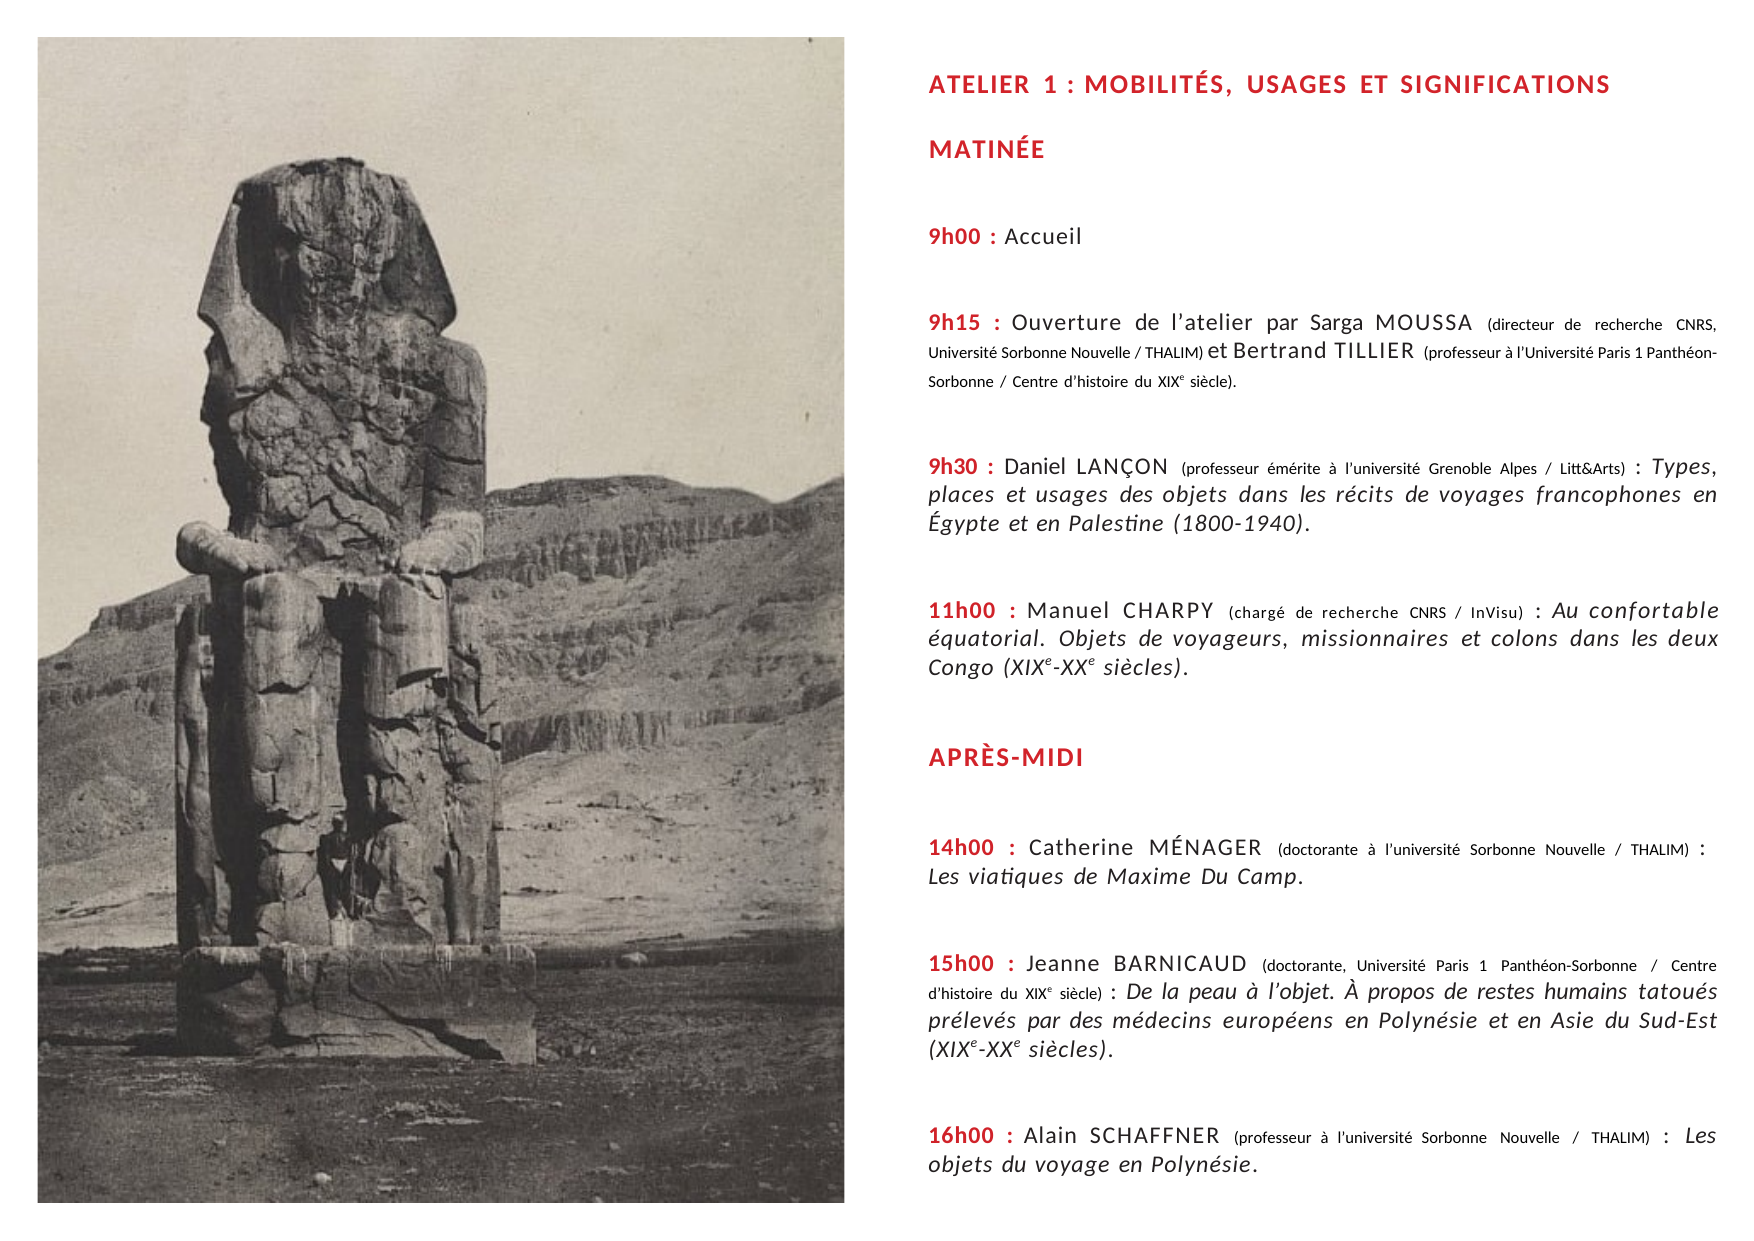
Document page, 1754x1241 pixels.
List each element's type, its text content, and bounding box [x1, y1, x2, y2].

picture [37, 37, 845, 1203]
text 9h30 : Daniel LANÇON (professeur émérite à l’université Grenoble Alpes / Litt&Arts) : Types, places et usages des objets dans les récits de voyages francophones en Égypte et en Palestine (1800-1940). [928, 451, 1718, 537]
text 16h00 : Alain SCHAFFNER (professeur à l’université Sorbonne Nouvelle / THALIM) : Les objets du voyage en Polynésie. [928, 1121, 1717, 1178]
text 14h00 : Catherine MÉNAGER (doctorante à l’université Sorbonne Nouvelle / THALIM) : [928, 832, 1729, 861]
text 15h00 : Jeanne BARNICAUD (doctorante, Université Paris 1 Panthéon-Sorbonne / Centre d’histoire du XIXe siècle) : De la peau à l’objet. À propos de restes humains tatoués prélevés par des médecins européens en Polynésie et en Asie du Sud-Est (XIXe-XXe siècles). [928, 948, 1717, 1063]
text 11h00 : Manuel CHARPY (chargé de recherche CNRS / InVisu) : Au confortable équatorial. Objets de voyageurs, missionnaires et colons dans les deux Congo (XIXe-XXe siècles). [928, 595, 1719, 682]
subtitle ATELIER 1 : MOBILITÉS, USAGES ET SIGNIFICATIONS MATINÉE [929, 67, 1610, 165]
text 9h00 : Accueil [928, 221, 1729, 250]
subtitle APRÈS-MIDI [929, 740, 1729, 773]
text 9h15 : Ouverture de l’atelier par Sarga MOUSSA (directeur de recherche CNRS, Université Sorbonne Nouvelle / THALIM) et Bertrand TILLIER (professeur à l’Université Paris 1 Panthéon-Sorbonne / Centre d’histoire du XIXe siècle). [928, 307, 1718, 393]
text Les viatiques de Maxime Du Camp. [928, 861, 1729, 890]
